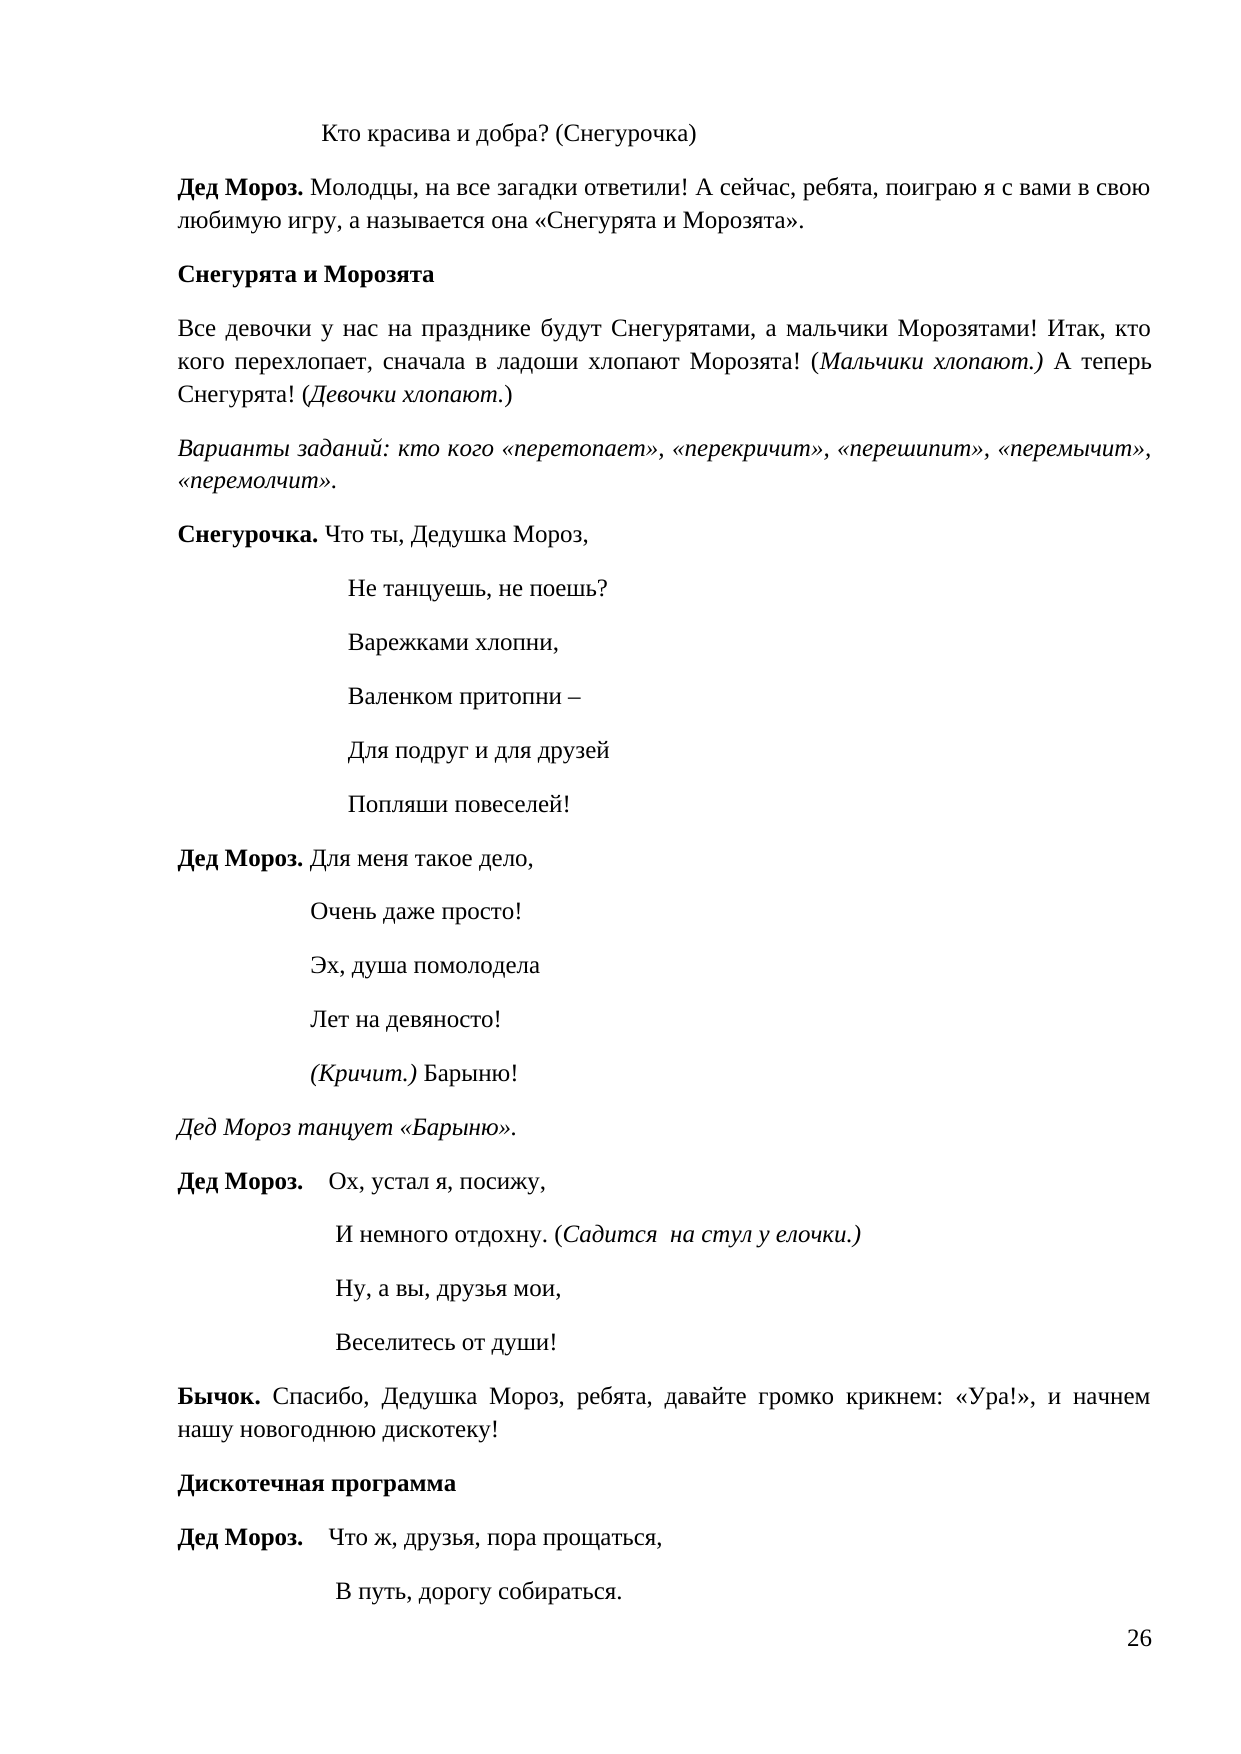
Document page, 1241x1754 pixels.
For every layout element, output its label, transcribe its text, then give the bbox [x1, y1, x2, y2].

text Для подруг и для друзей [310, 735, 1152, 764]
text Дед Мороз. Для меня такое дело, [177, 843, 1152, 871]
text Дед Мороз. Что ж, друзья, пора прощаться, [177, 1522, 1152, 1551]
text Дед Мороз танцует «Барыню». [177, 1112, 1152, 1141]
text Попляши повеселей! [310, 789, 1152, 817]
text Все девочки у нас на празднике будут Снегурятами, а мальчики Морозятами! Итак, кто кого перехлопает, сначала в ладоши хлопают Морозята! (Мальчики хлопают.) А теперь Снегурята! (Девочки хлопают.) [177, 313, 1152, 407]
text Бычок. Спасибо, Дедушка Мороз, ребята, давайте громко крикнем: «Ура!», и начнем нашу новогоднюю дискотеку! [177, 1381, 1152, 1443]
text Дед Мороз. Молодцы, на все загадки ответили! А сейчас, ребята, поиграю я с вами в свою любимую игру, а называется она «Снегурята и Морозята». [177, 172, 1152, 234]
text И немного отдохну. (Садится на стул у елочки.) [310, 1219, 1152, 1248]
text Варежками хлопни, [310, 627, 1152, 656]
text Дискотечная программа [177, 1468, 1152, 1497]
text Ну, а вы, друзья мои, [310, 1273, 1152, 1302]
text Варианты заданий: кто кого «перетопает», «перекричит», «перешипит», «перемычит», «перемолчит». [177, 433, 1152, 494]
text Кто красива и добра? (Снегурочка) [177, 118, 1152, 147]
text Очень даже просто! [310, 896, 1152, 925]
text Валенком притопни – [310, 681, 1152, 710]
text Снегурята и Морозята [177, 259, 1152, 288]
text Веселитесь от души! [310, 1327, 1152, 1356]
text (Кричит.) Барыню! [310, 1058, 1152, 1087]
text В путь, дорогу собираться. [310, 1576, 1152, 1604]
text Эх, душа помолодела [310, 950, 1152, 979]
text Дед Мороз. Ох, устал я, посижу, [177, 1166, 1152, 1194]
text Не танцуешь, не поешь? [310, 573, 1152, 602]
text Лет на девяносто! [310, 1004, 1152, 1033]
text Снегурочка. Что ты, Дедушка Мороз, [177, 519, 1152, 548]
